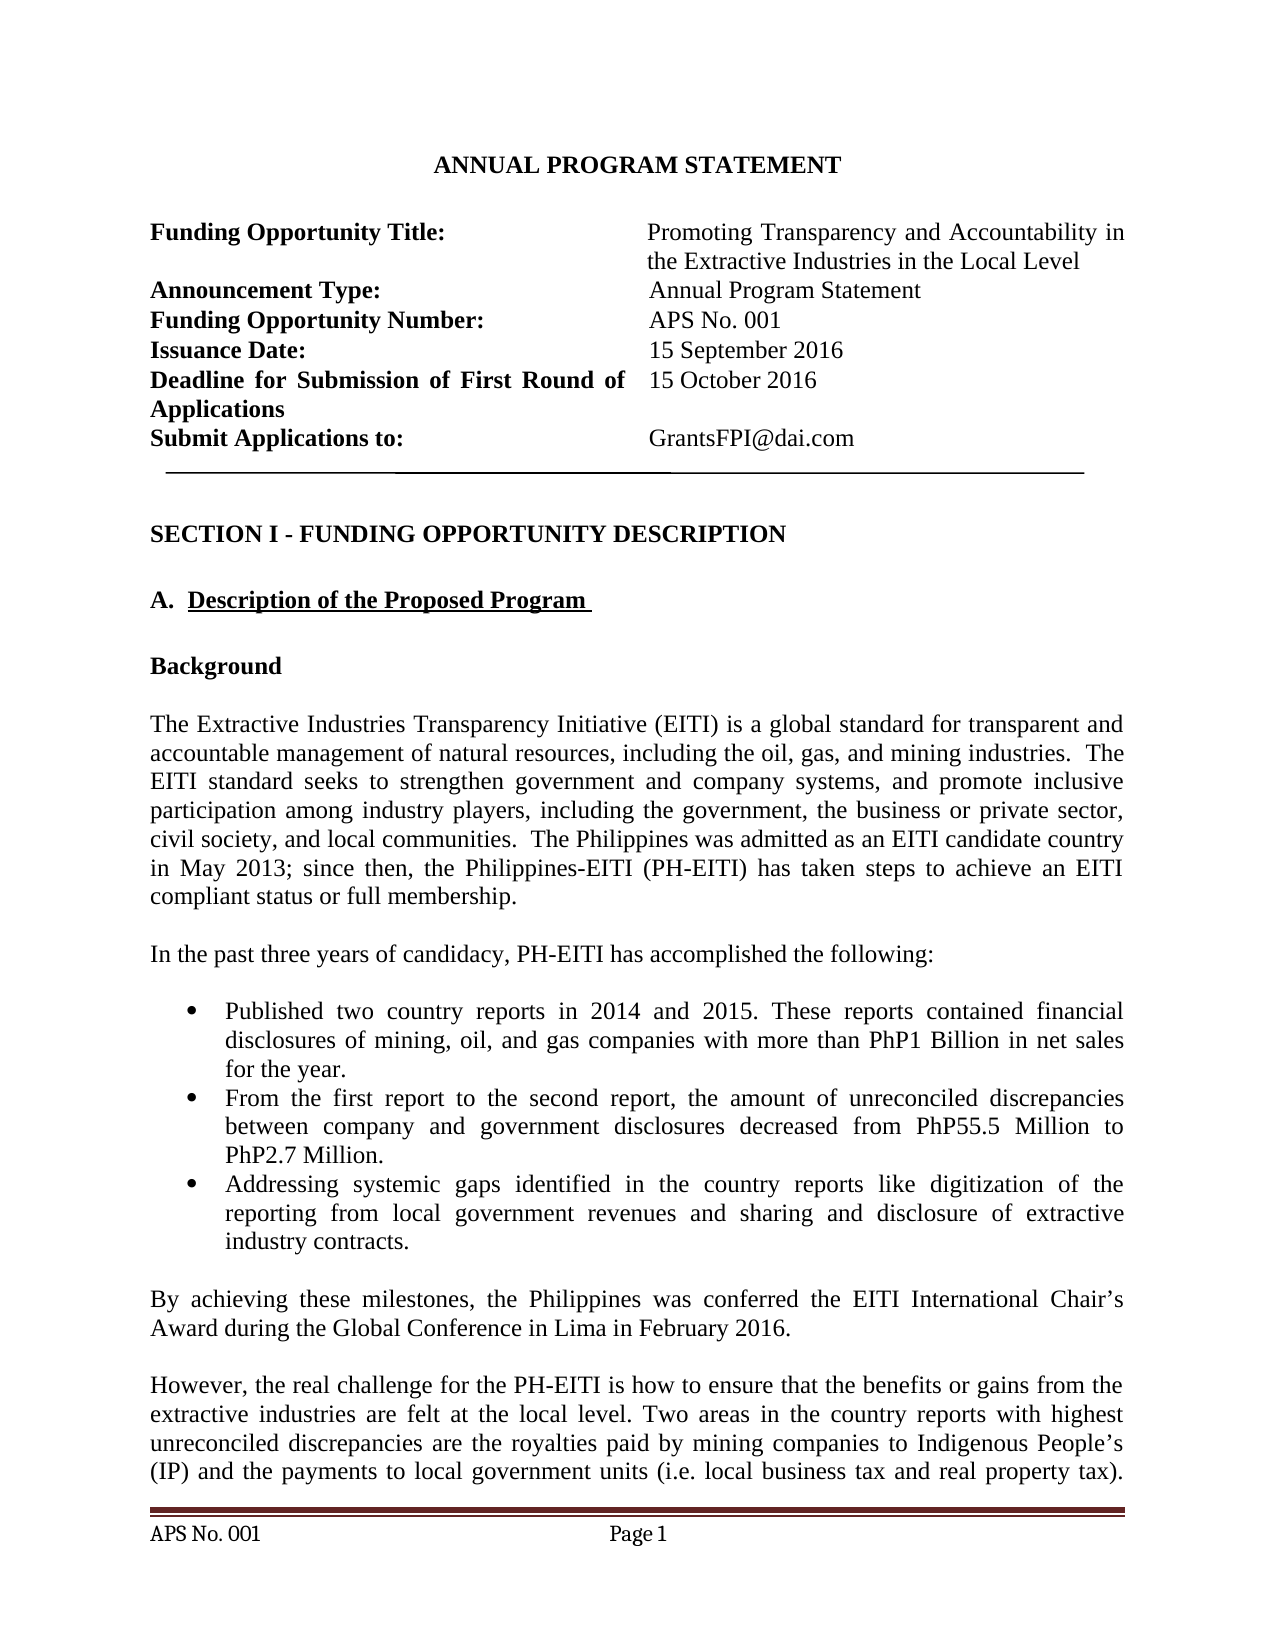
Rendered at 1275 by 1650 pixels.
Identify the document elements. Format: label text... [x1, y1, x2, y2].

table_header Funding Opportunity Title: [139, 217, 637, 274]
list From the first report to the second report, the amount of unreconciled discrepancies between company and government disclosures decreased from PhP55.5 Million to PhP2.7 Million. [187, 1083, 1125, 1169]
text SECTION I - FUNDING OPPORTUNITY DESCRIPTION [150, 519, 1125, 548]
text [150, 1370, 1125, 1485]
table_cell Issuance Date: [139, 335, 637, 364]
text In the past three years of candidacy, PH-EITI has accomplished the following: [150, 939, 1125, 968]
text Background [150, 651, 1125, 680]
list Description of the Proposed Program [150, 585, 1125, 614]
table_cell GrantsFPI@dai.com [638, 424, 1136, 452]
table_cell Funding Opportunity Number: [139, 305, 637, 334]
table_cell Annual Program Statement [638, 276, 1136, 304]
list Addressing systemic gaps identified in the country reports like digitization of the reporting from local government revenues and sharing and disclosure of extractive industry contracts. [187, 1169, 1125, 1255]
table_cell 15 September 2016 [638, 335, 1136, 364]
text By achieving these milestones, the Philippines was conferred the EITI International Chair’s Award during the Global Conference in Lima in February 2016. [150, 1284, 1125, 1341]
table_cell Deadline for Submission of First Round of Applications [139, 365, 637, 422]
list Published two country reports in 2014 and 2015. These reports contained financial disclosures of mining, oil, and gas companies with more than PhP1 Billion in net sales for the year. [187, 996, 1125, 1083]
text ANNUAL PROGRAM STATEMENT [150, 150, 1125, 179]
table_cell 15 October 2016 [638, 365, 1136, 422]
table_cell APS No. 001 [638, 305, 1136, 334]
table_cell Announcement Type: [139, 276, 637, 304]
text The Extractive Industries Transparency Initiative (EITI) is a global standard for transparent and accountable management of natural resources, including the oil, gas, and mining industries. The EITI standard seeks to strengthen government and company systems, and promote inclusive participation among industry players, including the government, the business or private sector, civil society, and local communities. The Philippines was admitted as an EITI candidate country in May 2013; since then, the Philippines-EITI (PH-EITI) has taken steps to achieve an EITI compliant status or full membership. [150, 709, 1125, 910]
table_header Promoting Transparency and Accountability in the Extractive Industries in the Local Level [638, 217, 1136, 274]
table_cell Submit Applications to: [139, 424, 637, 452]
